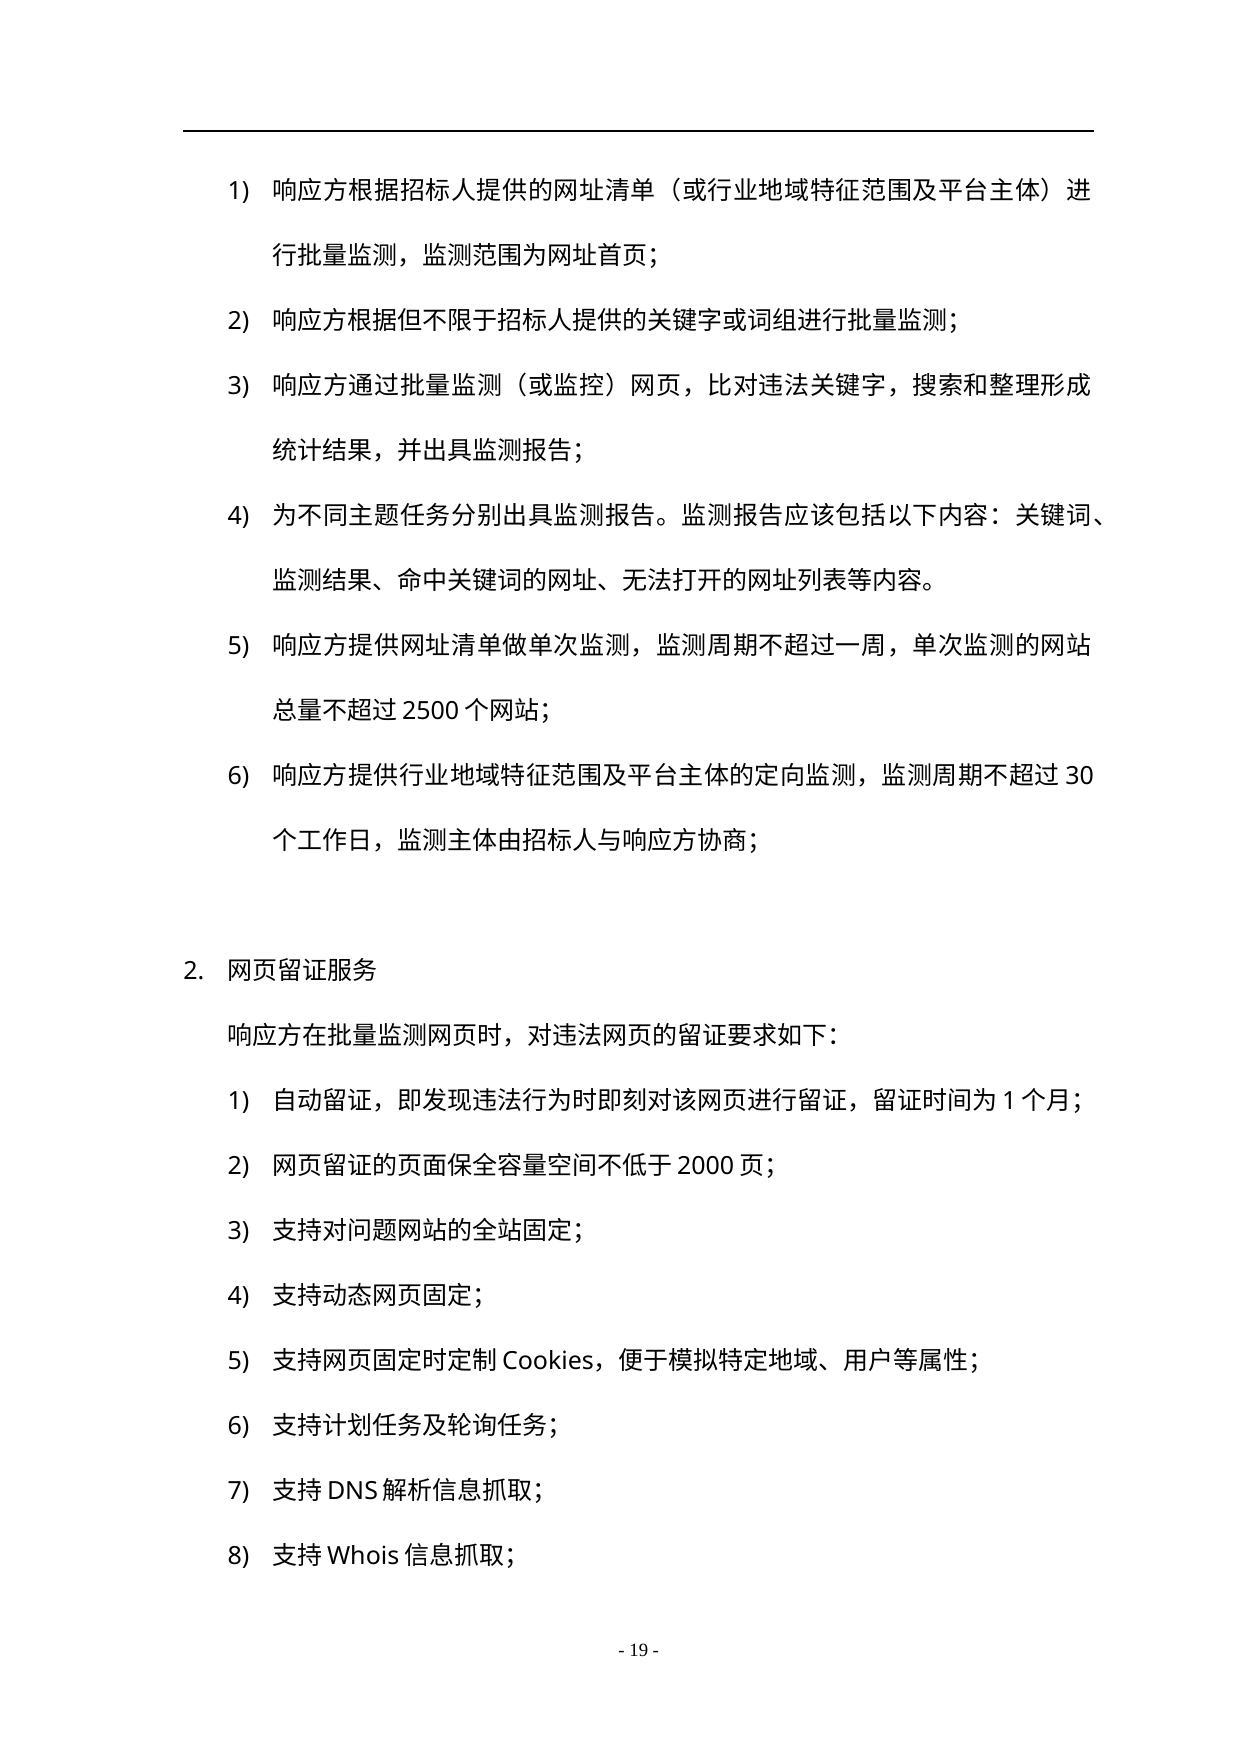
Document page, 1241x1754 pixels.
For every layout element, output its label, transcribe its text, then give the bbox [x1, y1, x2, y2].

list 支持动态网页固定； [227, 1261, 1094, 1326]
list 支持Whois信息抓取； [227, 1521, 1094, 1586]
list 支持计划任务及轮询任务； [227, 1391, 1094, 1456]
list 响应方提供网址清单做单次监测，监测周期不超过一周，单次监测的网站总量不超过2500个网站； [227, 611, 1094, 741]
list 支持网页固定时定制Cookies，便于模拟特定地域、用户等属性； [227, 1326, 1094, 1391]
list 响应方通过批量监测（或监控）网页，比对违法关键字，搜索和整理形成统计结果，并出具监测报告； [227, 351, 1094, 481]
list 支持对问题网站的全站固定； [227, 1196, 1094, 1261]
list 自动留证，即发现违法行为时即刻对该网页进行留证，留证时间为1个月； [227, 1066, 1094, 1131]
list 为不同主题任务分别出具监测报告。监测报告应该包括以下内容：关键词、监测结果、命中关键词的网址、无法打开的网址列表等内容。 [227, 481, 1094, 611]
list 网页留证的页面保全容量空间不低于2000页； [227, 1131, 1094, 1196]
list 响应方根据但不限于招标人提供的关键字或词组进行批量监测； [227, 286, 1094, 351]
list 支持DNS解析信息抓取； [227, 1456, 1094, 1521]
list 网页留证服务 [183, 936, 1094, 1001]
text 响应方在批量监测网页时，对违法网页的留证要求如下： [227, 1001, 1094, 1066]
list 响应方根据招标人提供的网址清单（或行业地域特征范围及平台主体）进行批量监测，监测范围为网址首页； [227, 156, 1094, 286]
list 响应方提供行业地域特征范围及平台主体的定向监测，监测周期不超过30个工作日，监测主体由招标人与响应方协商； [227, 741, 1094, 871]
